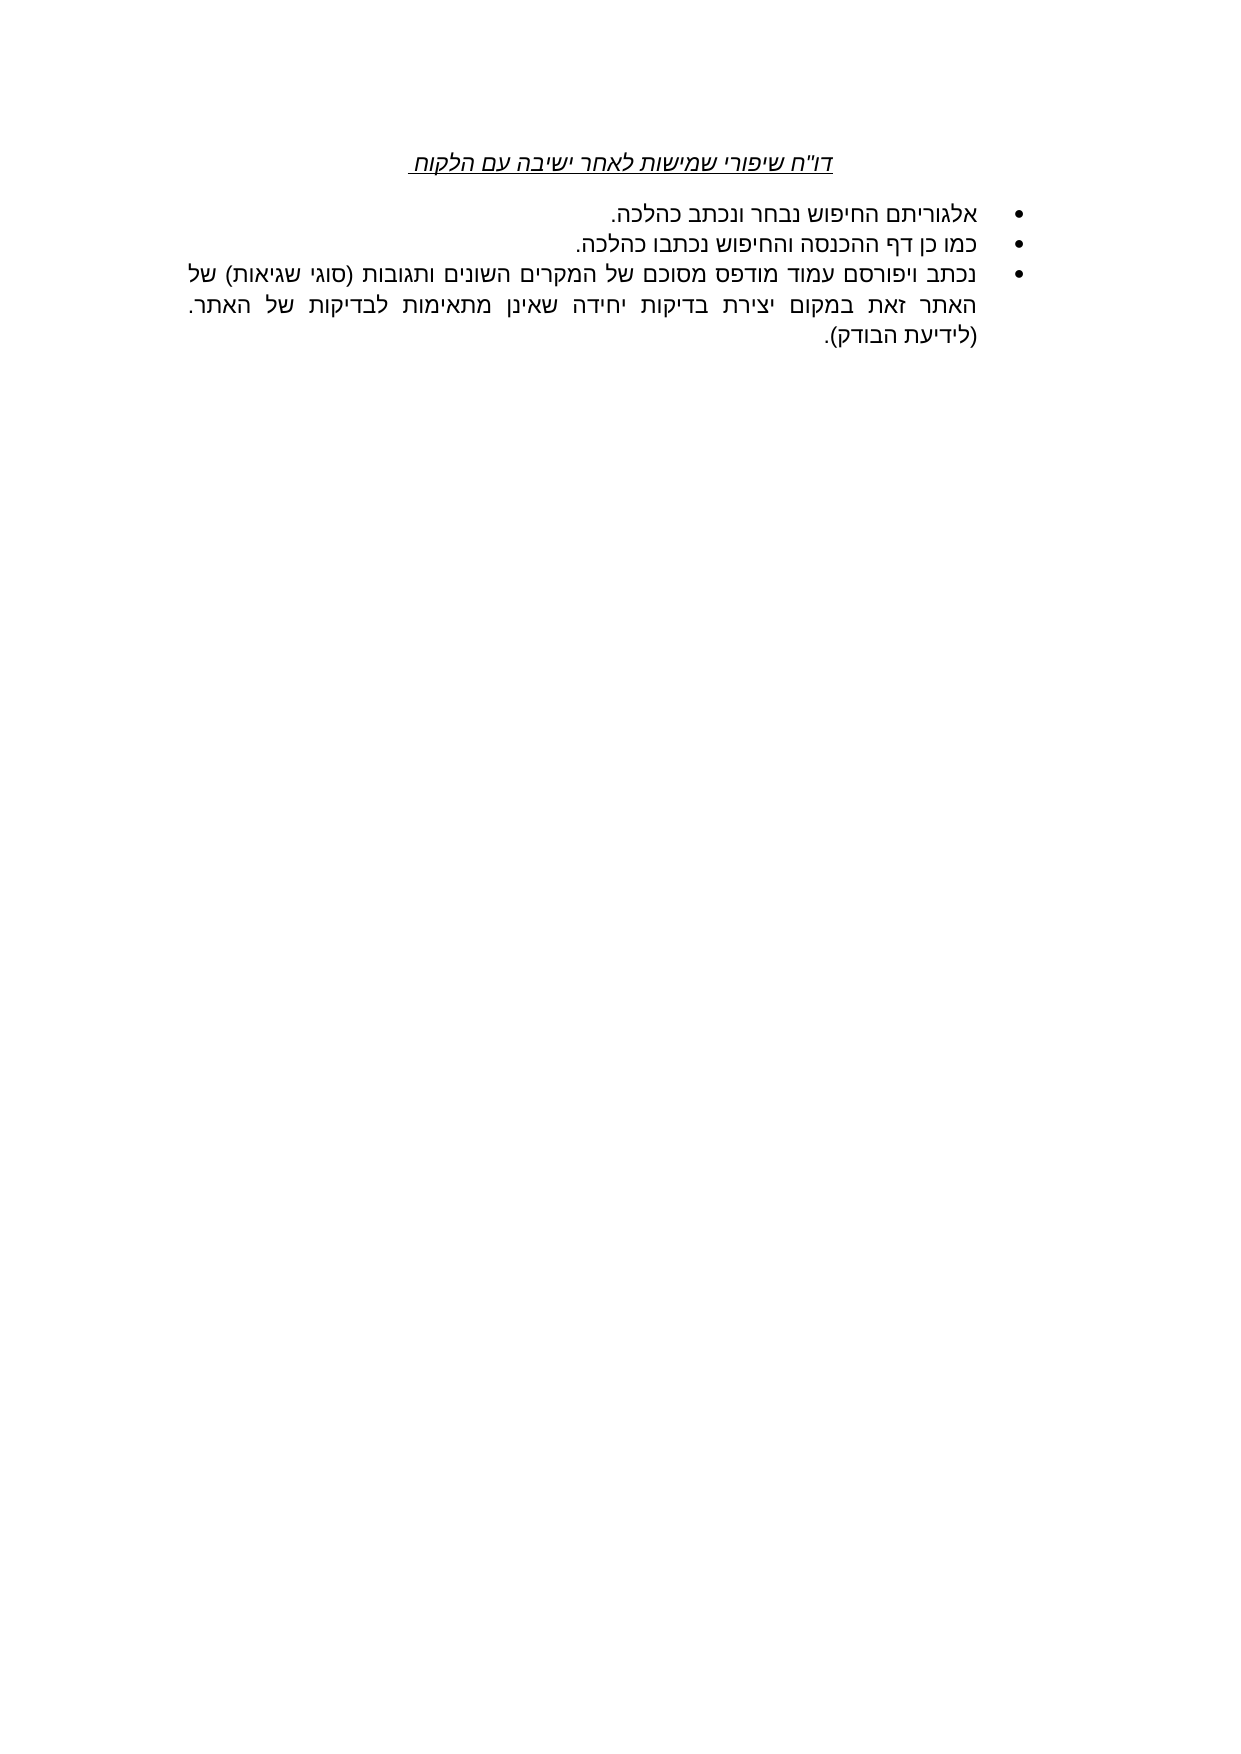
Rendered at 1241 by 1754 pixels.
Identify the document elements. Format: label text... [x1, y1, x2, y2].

text דו"ח שיפורי שמישות לאחר ישיבה עם הלקוח [187, 150, 1053, 176]
list אלגוריתם החיפוש נבחר ונכתב כהלכה. [187, 201, 1015, 227]
list נכתב ויפורסם עמוד מודפס מסוכם של המקרים השונים ותגובות (סוגי שגיאות) של האתר זאת במקום יצירת בדיקות יחידה שאינן מתאימות לבדיקות של האתר. (לידיעת הבודק). [187, 261, 1015, 348]
list כמו כן דף ההכנסה והחיפוש נכתבו כהלכה. [187, 231, 1015, 258]
